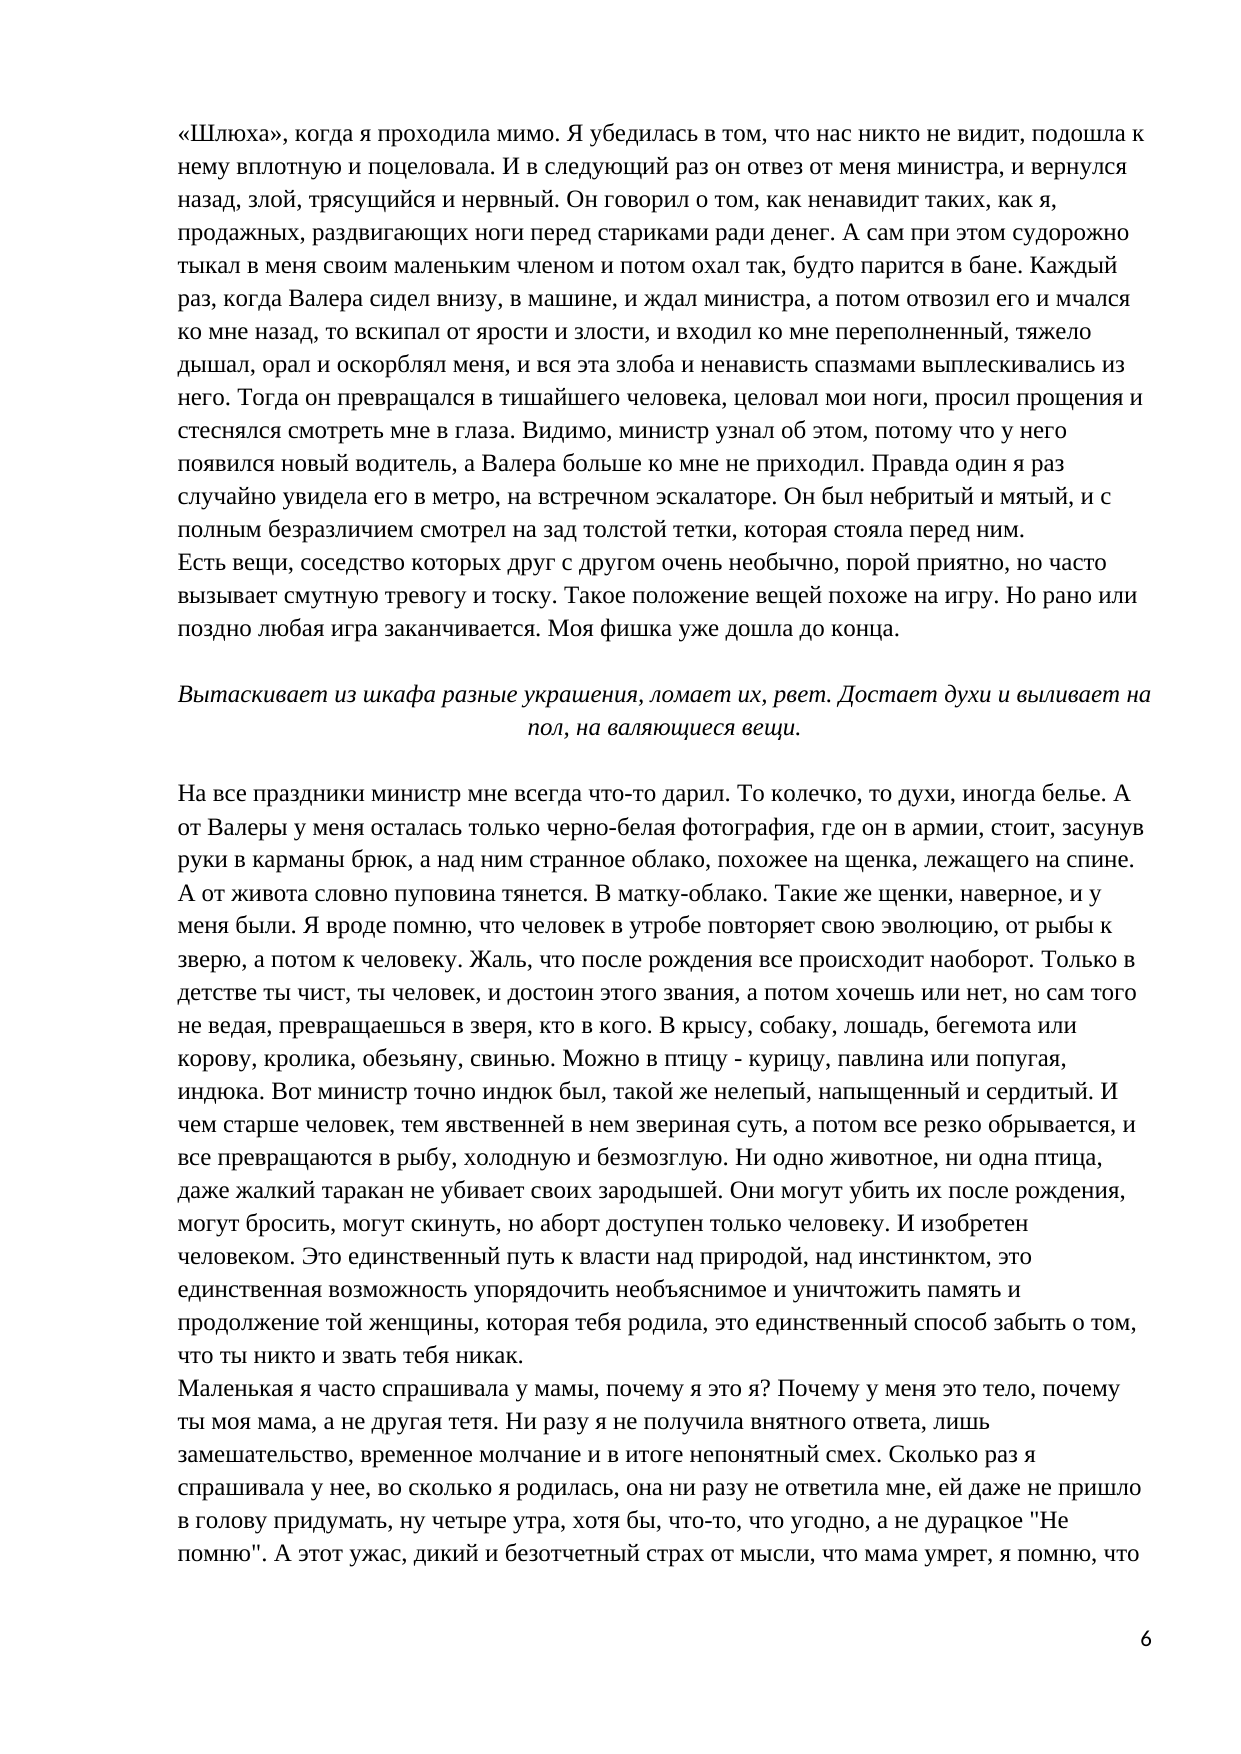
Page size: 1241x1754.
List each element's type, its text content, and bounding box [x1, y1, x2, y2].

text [177, 118, 1152, 543]
text На все праздники министр мне всегда что-то дарил. То колечко, то духи, иногда белье. А от Валеры у меня осталась только черно-белая фотография, где он в армии, стоит, засунув руки в карманы брюк, а над ним странное облако, похожее на щенка, лежащего на спине. А от живота словно пуповина тянется. В матку-облако. Такие же щенки, наверное, и у меня были. Я вроде помню, что человек в утробе повторяет свою эволюцию, от рыбы к зверю, а потом к человеку. Жаль, что после рождения все происходит наоборот. Только в детстве ты чист, ты человек, и достоин этого звания, а потом хочешь или нет, но сам того не ведая, превращаешься в зверя, кто в кого. В крысу, собаку, лошадь, бегемота или корову, кролика, обезьяну, свинью. Можно в птицу - курицу, павлина или попугая, индюка. Вот министр точно индюк был, такой же нелепый, напыщенный и сердитый. И чем старше человек, тем явственней в нем звериная суть, а потом все резко обрывается, и все превращаются в рыбу, холодную и безмозглую. Ни одно животное, ни одна птица, даже жалкий таракан не убивает своих зародышей. Они могут убить их после рождения, могут бросить, могут скинуть, но аборт доступен только человеку. И изобретен человеком. Это единственный путь к власти над природой, над инстинктом, это единственная возможность упорядочить необъяснимое и уничтожить память и продолжение той женщины, которая тебя родила, это единственный способ забыть о том, что ты никто и звать тебя никак. [177, 778, 1152, 1369]
text Есть вещи, соседство которых друг с другом очень необычно, порой приятно, но часто вызывает смутную тревогу и тоску. Такое положение вещей похоже на игру. Но рано или поздно любая игра заканчивается. Моя фишка уже дошла до конца. [177, 547, 1152, 642]
text Вытаскивает из шкафа разные украшения, ломает их, рвет. Достает духи и выливает на пол, на валяющиеся вещи. [177, 679, 1152, 741]
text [177, 1373, 1152, 1567]
